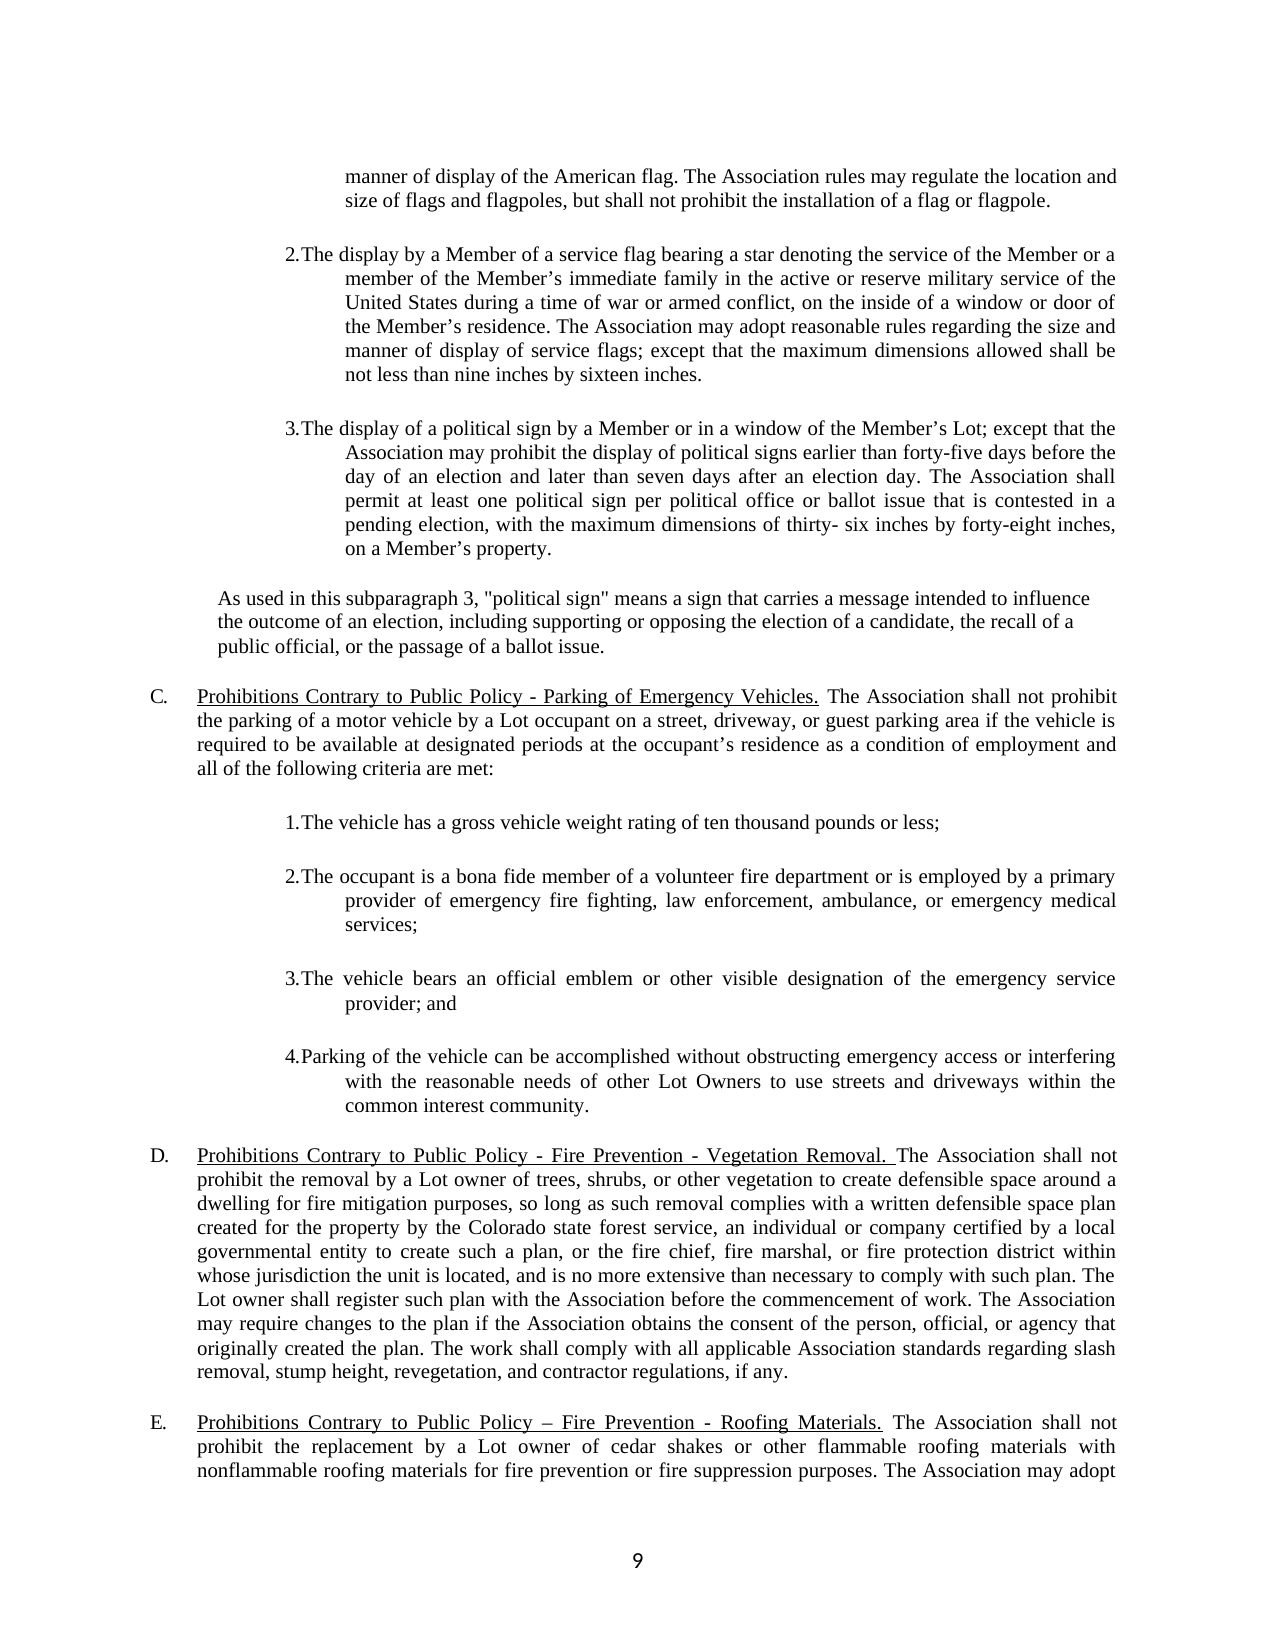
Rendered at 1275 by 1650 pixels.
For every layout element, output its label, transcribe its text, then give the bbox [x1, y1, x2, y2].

list The display by a Member of a service flag bearing a star denoting the service of the Member or a member of the Member’s immediate family in the active or reserve military service of the United States during a time of war or armed conflict, on the inside of a window or door of the Member’s residence. The Association may adopt reasonable rules regarding the size and manner of display of service flags; except that the maximum dimensions allowed shall be not less than nine inches by sixteen inches. [285, 242, 1117, 386]
text As used in this subparagraph 3, "political sign" means a sign that carries a message intended to influence the outcome of an election, including supporting or opposing the election of a candidate, the recall of a public official, or the passage of a ballot issue. [217, 585, 1095, 658]
list The display of a political sign by a Member or in a window of the Member’s Lot; except that the Association may prohibit the display of political signs earlier than forty-five days before the day of an election and later than seven days after an election day. The Association shall permit at least one political sign per political office or ballot issue that is contested in a pending election, with the maximum dimensions of thirty- six inches by forty-eight inches, on a Member’s property. [285, 416, 1117, 560]
list The vehicle bears an official emblem or other visible designation of the emergency service provider; and [285, 966, 1117, 1014]
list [285, 163, 1117, 212]
list Parking of the vehicle can be accomplished without obstructing emergency access or interfering with the reasonable needs of other Lot Owners to use streets and driveways within the common interest community. [285, 1044, 1117, 1117]
list The vehicle has a gross vehicle weight rating of ten thousand pounds or less; [285, 810, 1117, 834]
list The occupant is a bona fide member of a volunteer fire department or is employed by a primary provider of emergency fire fighting, law enforcement, ambulance, or emergency medical services; [285, 864, 1117, 936]
list Prohibitions Contrary to Public Policy - Parking of Emergency Vehicles. The Association shall not prohibit the parking of a motor vehicle by a Lot occupant on a street, driveway, or guest parking area if the vehicle is required to be available at designated periods at the occupant’s residence as a condition of employment and all of the following criteria are met: [150, 684, 1117, 780]
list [150, 1410, 1117, 1482]
list Prohibitions Contrary to Public Policy - Fire Prevention - Vegetation Removal. The Association shall not prohibit the removal by a Lot owner of trees, shrubs, or other vegetation to create defensible space around a dwelling for fire mitigation purposes, so long as such removal complies with a written defensible space plan created for the property by the Colorado state forest service, an individual or company certified by a local governmental entity to create such a plan, or the fire chief, fire marshal, or fire protection district within whose jurisdiction the unit is located, and is no more extensive than necessary to comply with such plan. The Lot owner shall register such plan with the Association before the commencement of work. The Association may require changes to the plan if the Association obtains the consent of the person, official, or agency that originally created the plan. The work shall comply with all applicable Association standards regarding slash removal, stump height, revegetation, and contractor regulations, if any. [150, 1143, 1117, 1383]
